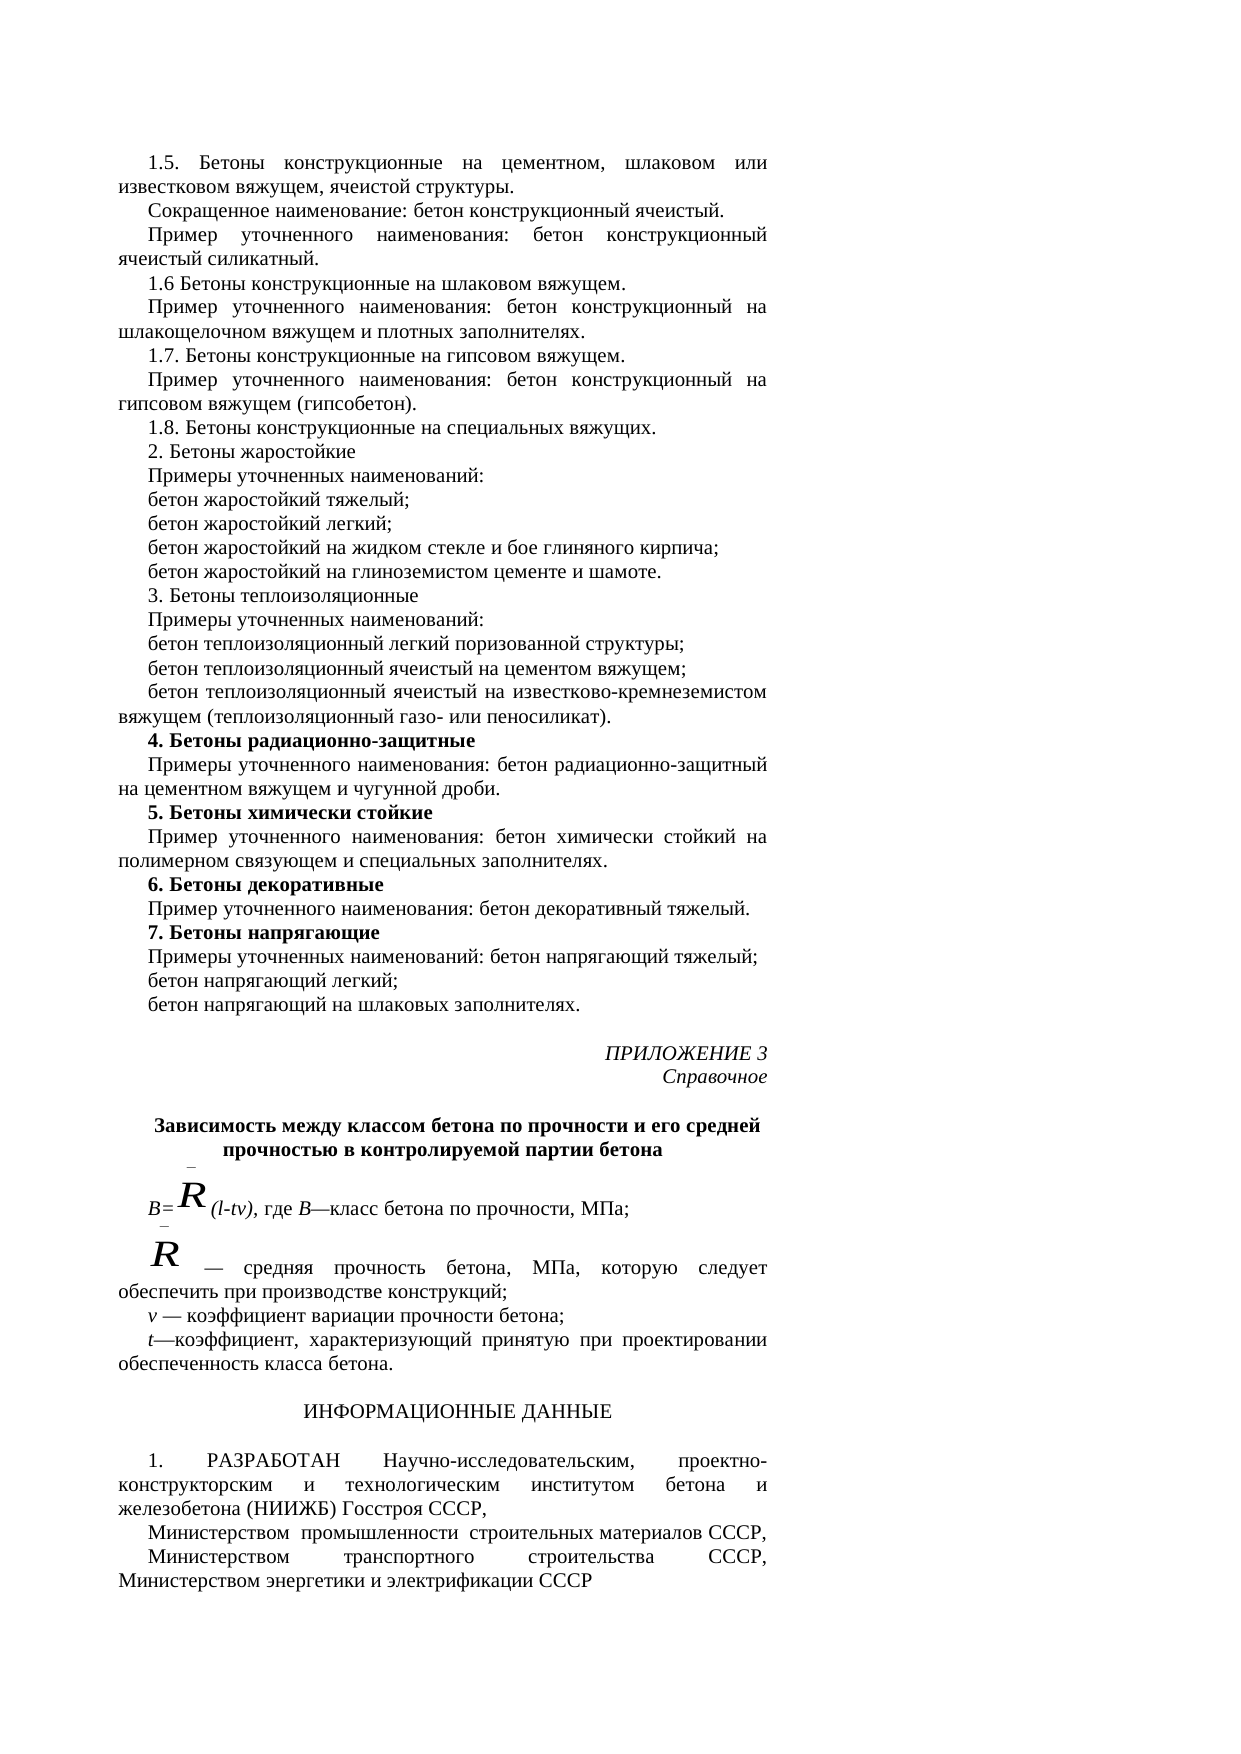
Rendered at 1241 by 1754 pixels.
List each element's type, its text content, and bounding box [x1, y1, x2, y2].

text 6. Бетоны декоративные [118, 872, 768, 896]
text Министерством транспортного строительства СССР, Министерством энергетики и электрификации СССР [118, 1544, 768, 1592]
text 3. Бетоны теплоизоляционные [118, 583, 768, 607]
text B=(l-tv), где В—класс бетона по прочности, МПа; [118, 1161, 768, 1220]
text 1. РАЗРАБОТАН Научно-исследовательским, проектно-конструкторским и технологическим институтом бетона и железобетона (НИИЖБ) Госстроя СССР, [118, 1447, 768, 1519]
text Примеры уточненных наименований: [118, 463, 768, 487]
text 1.6 Бетоны конструкционные на шлаковом вяжущем. [118, 270, 768, 294]
text бетон напрягающий на шлаковых заполнителях. [118, 992, 768, 1016]
text Пример уточненного наименования: бетон конструкционный ячеистый силикатный. [118, 222, 768, 270]
text бетон напрягающий легкий; [118, 968, 768, 992]
text Зависимость между классом бетона по прочности и его средней прочностью в контролируемой партии бетона [118, 1112, 768, 1161]
text 1.8. Бетоны конструкционные на специальных вяжущих. [118, 415, 768, 439]
text Пример уточненного наименования: бетон конструкционный на шлакощелочном вяжущем и плотных заполнителях. [118, 294, 768, 342]
text бетон теплоизоляционный ячеистый на цементом вяжущем; [118, 655, 768, 679]
text Пример уточненного наименования: бетон химически стойкий на полимерном связующем и специальных заполнителях. [118, 824, 768, 872]
text Министерством промышленности строительных материалов СССР, [118, 1519, 768, 1544]
text бетон теплоизоляционный легкий поризованной структуры; [118, 631, 768, 655]
text бетон жаростойкий легкий; [118, 511, 768, 535]
text v — коэффициент вариации прочности бетона; [118, 1303, 768, 1327]
text 1.5. Бетоны конструкционные на цементном, шлаковом или известковом вяжущем, ячеистой структуры. [118, 150, 768, 198]
text 2. Бетоны жаростойкие [118, 439, 768, 463]
text Справочное [118, 1064, 768, 1088]
text 4. Бетоны радиационно-защитные [118, 727, 768, 752]
text Пример уточненного наименования: бетон конструкционный на гипсовом вяжущем (гипсобетон). [118, 367, 768, 415]
text бетон теплоизоляционный ячеистый на известково-кремнеземистом вяжущем (теплоизоляционный газо- или пеносиликат). [118, 679, 768, 727]
text t—коэффициент, характеризующий принятую при проектировании обеспеченность класса бетона. [118, 1327, 768, 1375]
text 5. Бетоны химически стойкие [118, 800, 768, 824]
text ИНФОРМАЦИОННЫЕ ДАННЫЕ [118, 1399, 768, 1423]
text 7. Бетоны напрягающие [118, 920, 768, 944]
text ПРИЛОЖЕНИЕ 3 [118, 1040, 768, 1064]
text Пример уточненного наименования: бетон декоративный тяжелый. [118, 896, 768, 920]
text бетон жаростойкий на жидком стекле и бое глиняного кирпича; [118, 535, 768, 559]
text бетон жаростойкий на глиноземистом цементе и шамоте. [118, 559, 768, 583]
text Примеры уточненных наименований: [118, 607, 768, 631]
text — средняя прочность бетона, МПа, которую следует обеспечить при производстве конструкций; [118, 1220, 768, 1303]
text Примеры уточненного наименования: бетон радиационно-защитный на цементном вяжущем и чугунной дроби. [118, 752, 768, 800]
text 1.7. Бетоны конструкционные на гипсовом вяжущем. [118, 342, 768, 367]
text бетон жаростойкий тяжелый; [118, 487, 768, 511]
text Сокращенное наименование: бетон конструкционный ячеистый. [118, 198, 768, 222]
text Примеры уточненных наименований: бетон напрягающий тяжелый; [118, 944, 768, 968]
